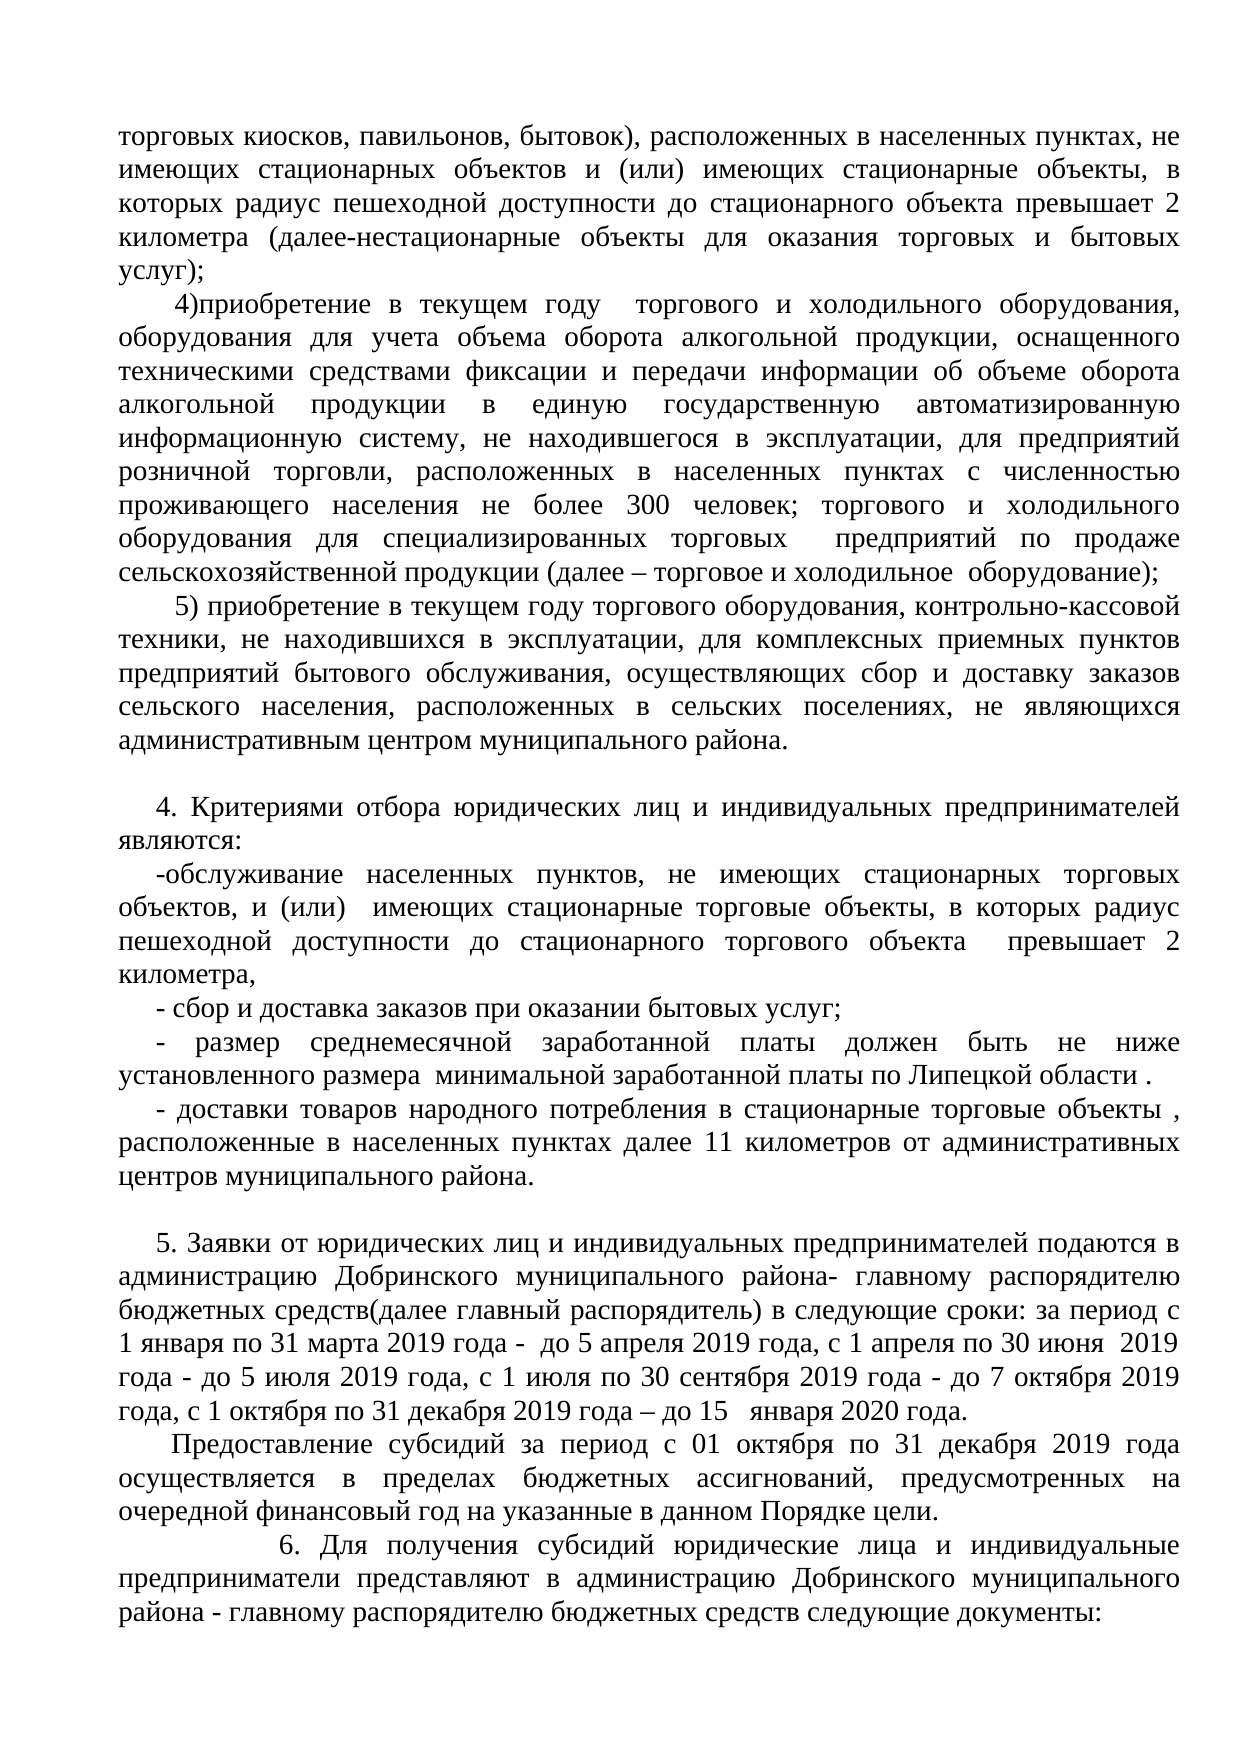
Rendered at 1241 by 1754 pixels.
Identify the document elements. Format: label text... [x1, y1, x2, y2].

text -обслуживание населенных пунктов, не имеющих стационарных торговых объектов, и (или) имеющих стационарные торговые объекты, в которых радиус пешеходной доступности до стационарного торгового объекта превышает 2 километра, [118, 856, 1181, 990]
text 6. Для получения субсидий юридические лица и индивидуальные предприниматели представляют в администрацию Добринского муниципального района - главному распорядителю бюджетных средств следующие документы: [118, 1527, 1181, 1627]
text 4. Критериями отбора юридических лиц и индивидуальных предпринимателей являются: [118, 789, 1181, 856]
text 5) приобретение в текущем году торгового оборудования, контрольно-кассовой техники, не находившихся в эксплуатации, для комплексных приемных пунктов предприятий бытового обслуживания, осуществляющих сбор и доставку заказов сельского населения, расположенных в сельских поселениях, не являющихся административным центром муниципального района. [118, 588, 1181, 755]
text 4)приобретение в текущем году торгового и холодильного оборудования, оборудования для учета объема оборота алкогольной продукции, оснащенного техническими средствами фиксации и передачи информации об объеме оборота алкогольной продукции в единую государственную автоматизированную информационную систему, не находившегося в эксплуатации, для предприятий розничной торговли, расположенных в населенных пунктах с численностью проживающего населения не более 300 человек; торгового и холодильного оборудования для специализированных торговых предприятий по продаже сельскохозяйственной продукции (далее – торговое и холодильное оборудование); [118, 286, 1181, 588]
text Предоставление субсидий за период с 01 октября по 31 декабря 2019 года осуществляется в пределах бюджетных ассигнований, предусмотренных на очередной финансовый год на указанные в данном Порядке цели. [118, 1426, 1181, 1527]
text - доставки товаров народного потребления в стационарные торговые объекты , расположенные в населенных пунктах далее 11 километров от административных центров муниципального района. [118, 1091, 1181, 1191]
text 5. Заявки от юридических лиц и индивидуальных предпринимателей подаются в администрацию Добринского муниципального района- главному распорядителю бюджетных средств(далее главный распорядитель) в следующие сроки: за период с 1 января по 31 марта 2019 года - до 5 апреля 2019 года, с 1 апреля по 30 июня 2019 года - до 5 июля 2019 года, с 1 июля по 30 сентября 2019 года - до 7 октября 2019 года, с 1 октября по 31 декабря 2019 года – до 15 января 2020 года. [118, 1225, 1181, 1426]
text - сбор и доставка заказов при оказании бытовых услуг; [118, 990, 1181, 1024]
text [118, 118, 1181, 286]
text - размер среднемесячной заработанной платы должен быть не ниже установленного размера минимальной заработанной платы по Липецкой области . [118, 1024, 1181, 1091]
